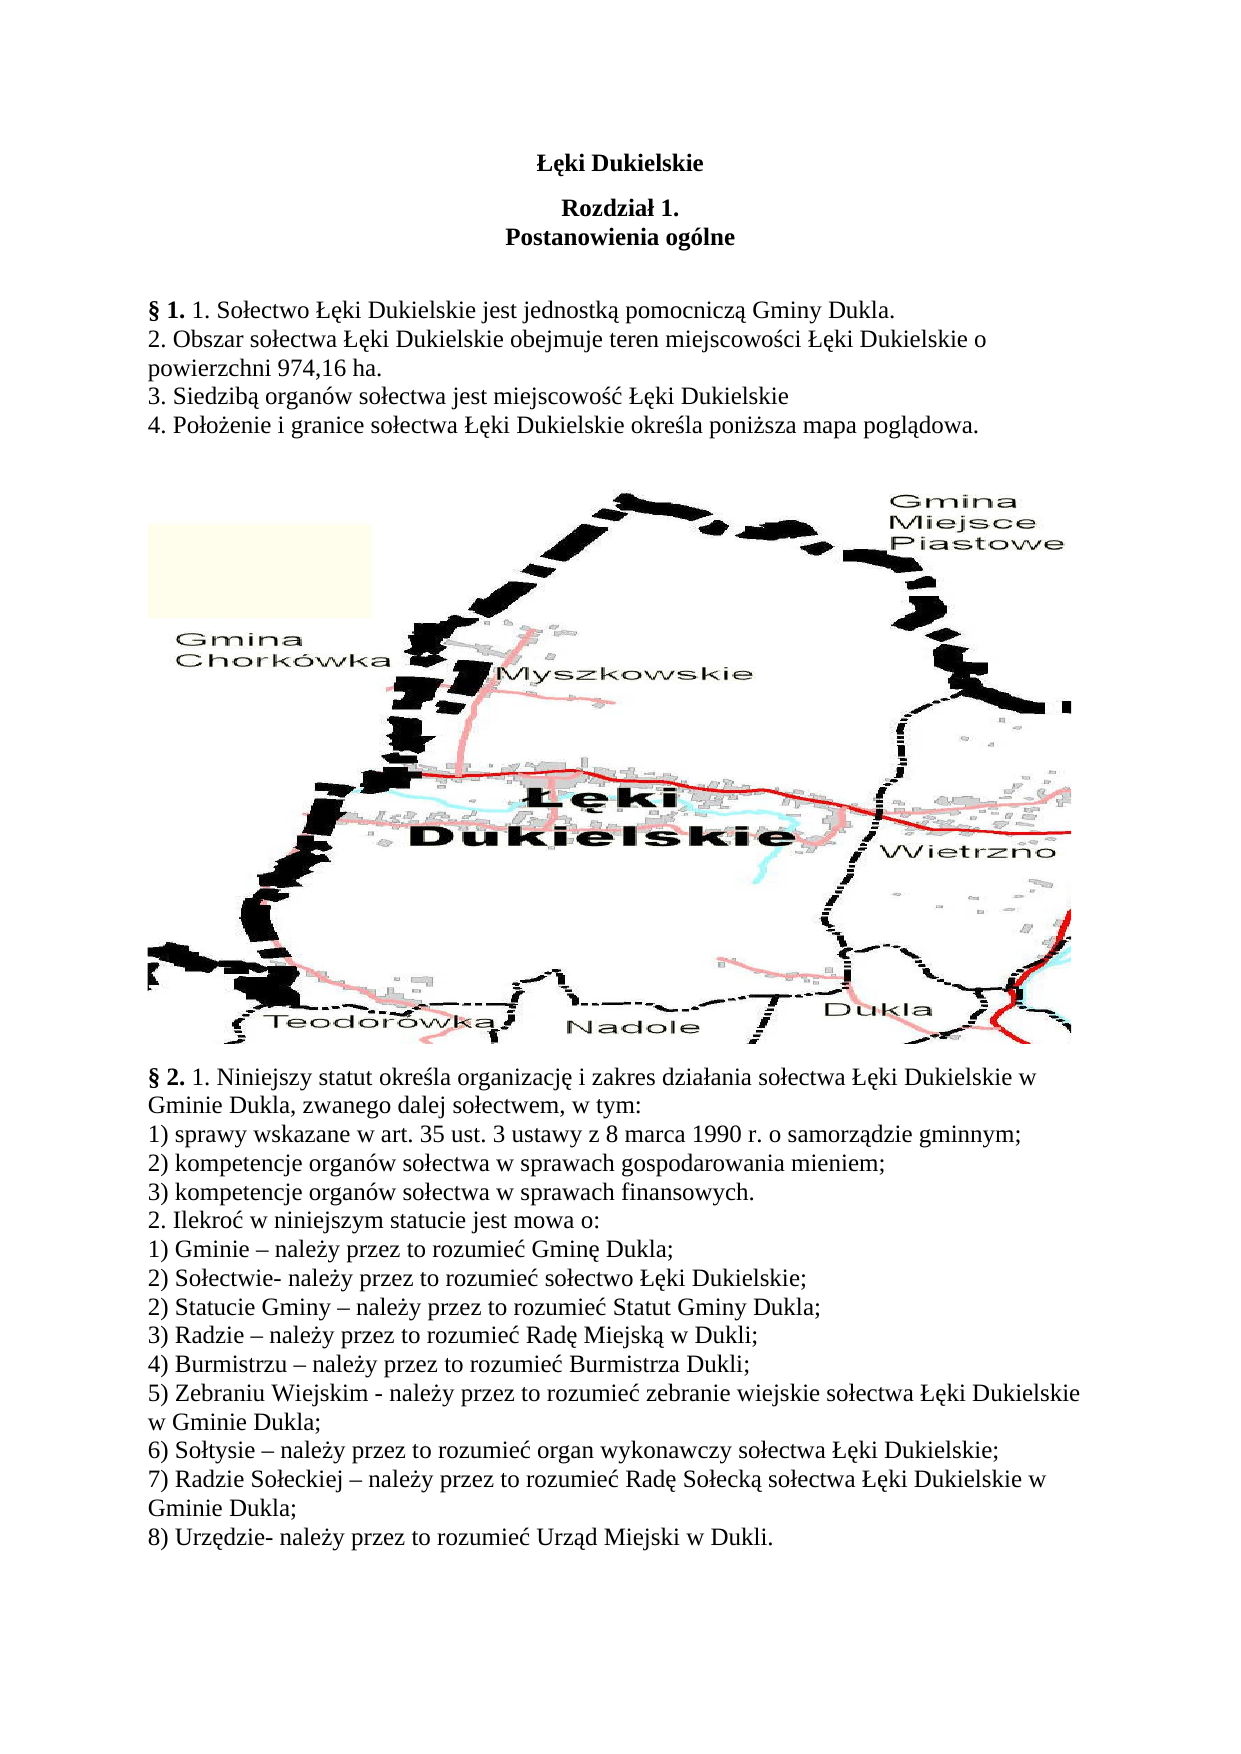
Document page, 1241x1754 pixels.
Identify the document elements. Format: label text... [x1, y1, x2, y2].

text Łęki Dukielskie [148, 148, 1093, 176]
text 8) Urzędzie- należy przez to rozumieć Urząd Miejski w Dukli. [148, 1522, 1093, 1550]
text § 2. 1. Niniejszy statut określa organizację i zakres działania sołectwa Łęki Dukielskie w Gminie Dukla, zwanego dalej sołectwem, w tym: 1) sprawy wskazane w art. 35 ust. 3 ustawy z 8 marca 1990 r. o samorządzie gminnym; 2) kompetencje organów sołectwa w sprawach gospodarowania mieniem; 3) kompetencje organów sołectwa w sprawach finansowych. 2. Ilekroć w niniejszym statucie jest mowa o: 1) Gminie – należy przez to rozumieć Gminę Dukla; [148, 1062, 1093, 1263]
text § 1. 1. Sołectwo Łęki Dukielskie jest jednostką pomocniczą Gminy Dukla. 2. Obszar sołectwa Łęki Dukielskie obejmuje teren miejscowości Łęki Dukielskie o powierzchni 974,16 ha. 3. Siedzibą organów sołectwa jest miejscowość Łęki Dukielskie [148, 295, 1093, 410]
picture [147, 485, 1072, 1044]
text Rozdział 1. Postanowienia ogólne [148, 193, 1093, 278]
text 4. Położenie i granice sołectwa Łęki Dukielskie określa poniższa mapa poglądowa. [148, 410, 1093, 439]
text 2) Sołectwie- należy przez to rozumieć sołectwo Łęki Dukielskie; 2) Statucie Gminy – należy przez to rozumieć Statut Gminy Dukla; 3) Radzie – należy przez to rozumieć Radę Miejską w Dukli; 4) Burmistrzu – należy przez to rozumieć Burmistrza Dukli; 5) Zebraniu Wiejskim - należy przez to rozumieć zebranie wiejskie sołectwa Łęki Dukielskie w Gminie Dukla; 6) Sołtysie – należy przez to rozumieć organ wykonawczy sołectwa Łęki Dukielskie; 7) Radzie Sołeckiej – należy przez to rozumieć Radę Sołecką sołectwa Łęki Dukielskie w Gminie Dukla; [148, 1263, 1093, 1522]
